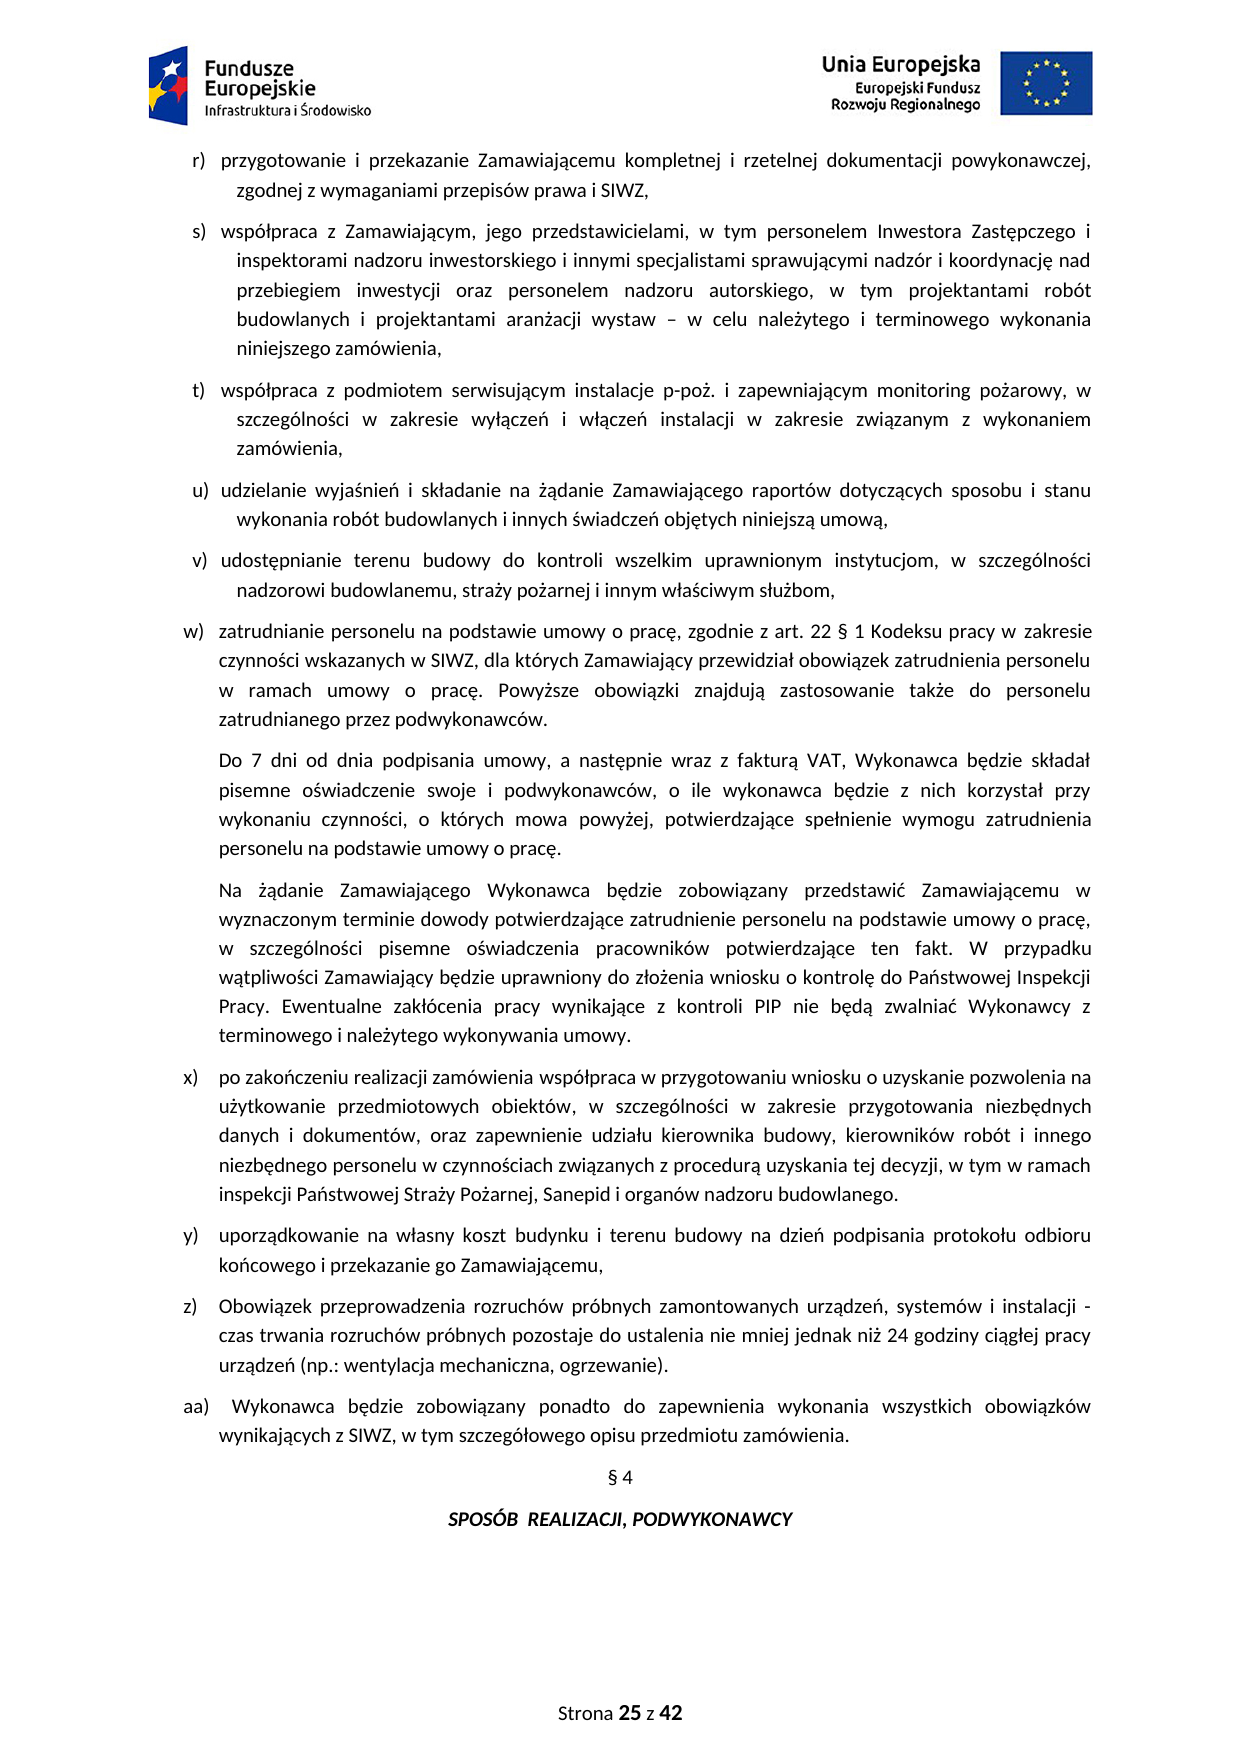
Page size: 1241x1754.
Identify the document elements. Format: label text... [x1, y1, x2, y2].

list współpraca z podmiotem serwisującym instalacje p-poż. i zapewniającym monitoring pożarowy, w szczególności w zakresie wyłączeń i włączeń instalacji w zakresie związanym z wykonaniem zamówienia, [192, 377, 1092, 461]
picture [148, 28, 1093, 135]
list współpraca z Zamawiającym, jego przedstawicielami, w tym personelem Inwestora Zastępczego i inspektorami nadzoru inwestorskiego i innymi specjalistami sprawującymi nadzór i koordynację nad przebiegiem inwestycji oraz personelem nadzoru autorskiego, w tym projektantami robót budowlanych i projektantami aranżacji wystaw – w celu należytego i terminowego wykonania niniejszego zamówienia, [192, 218, 1092, 361]
text § 4 [148, 1464, 1092, 1490]
text Do 7 dni od dnia podpisania umowy, a następnie wraz z fakturą VAT, Wykonawca będzie składał pisemne oświadczenie swoje i podwykonawców, o ile wykonawca będzie z nich korzystał przy wykonaniu czynności, o których mowa powyżej, potwierdzające spełnienie wymogu zatrudnienia personelu na podstawie umowy o pracę. [218, 748, 1092, 861]
list zatrudnianie personelu na podstawie umowy o pracę, zgodnie z art. 22 § 1 Kodeksu pracy w zakresie czynności wskazanych w SIWZ, dla których Zamawiający przewidział obowiązek zatrudnienia personelu w ramach umowy o pracę. Powyższe obowiązki znajdują zastosowanie także do personelu zatrudnianego przez podwykonawców. [183, 618, 1092, 731]
list udostępnianie terenu budowy do kontroli wszelkim uprawnionym instytucjom, w szczególności nadzorowi budowlanemu, straży pożarnej i innym właściwym służbom, [192, 548, 1092, 602]
list przygotowanie i przekazanie Zamawiającemu kompletnej i rzetelnej dokumentacji powykonawczej, zgodnej z wymaganiami przepisów prawa i SIWZ, [192, 148, 1092, 202]
list udzielanie wyjaśnień i składanie na żądanie Zamawiającego raportów dotyczących sposobu i stanu wykonania robót budowlanych i innych świadczeń objętych niniejszą umową, [192, 477, 1092, 531]
list Obowiązek przeprowadzenia rozruchów próbnych zamontowanych urządzeń, systemów i instalacji - czas trwania rozruchów próbnych pozostaje do ustalenia nie mniej jednak niż 24 godziny ciągłej pracy urządzeń (np.: wentylacja mechaniczna, ogrzewanie). [183, 1293, 1092, 1377]
text Na żądanie Zamawiającego Wykonawca będzie zobowiązany przedstawić Zamawiającemu w wyznaczonym terminie dowody potwierdzające zatrudnienie personelu na podstawie umowy o pracę, w szczególności pisemne oświadczenia pracowników potwierdzające ten fakt. W przypadku wątpliwości Zamawiający będzie uprawniony do złożenia wniosku o kontrolę do Państwowej Inspekcji Pracy. Ewentualne zakłócenia pracy wynikające z kontroli PIP nie będą zwalniać Wykonawcy z terminowego i należytego wykonywania umowy. [218, 877, 1092, 1048]
list uporządkowanie na własny koszt budynku i terenu budowy na dzień podpisania protokołu odbioru końcowego i przekazanie go Zamawiającemu, [183, 1223, 1092, 1277]
list po zakończeniu realizacji zamówienia współpraca w przygotowaniu wniosku o uzyskanie pozwolenia na użytkowanie przedmiotowych obiektów, w szczególności w zakresie przygotowania niezbędnych danych i dokumentów, oraz zapewnienie udziału kierownika budowy, kierowników robót i innego niezbędnego personelu w czynnościach związanych z procedurą uzyskania tej decyzji, w tym w ramach inspekcji Państwowej Straży Pożarnej, Sanepid i organów nadzoru budowlanego. [183, 1064, 1092, 1206]
text SPOSÓB REALIZACJI, PODWYKONAWCY [148, 1506, 1092, 1531]
list Wykonawca będzie zobowiązany ponadto do zapewnienia wykonania wszystkich obowiązków wynikających z SIWZ, w tym szczegółowego opisu przedmiotu zamówienia. [183, 1393, 1092, 1448]
